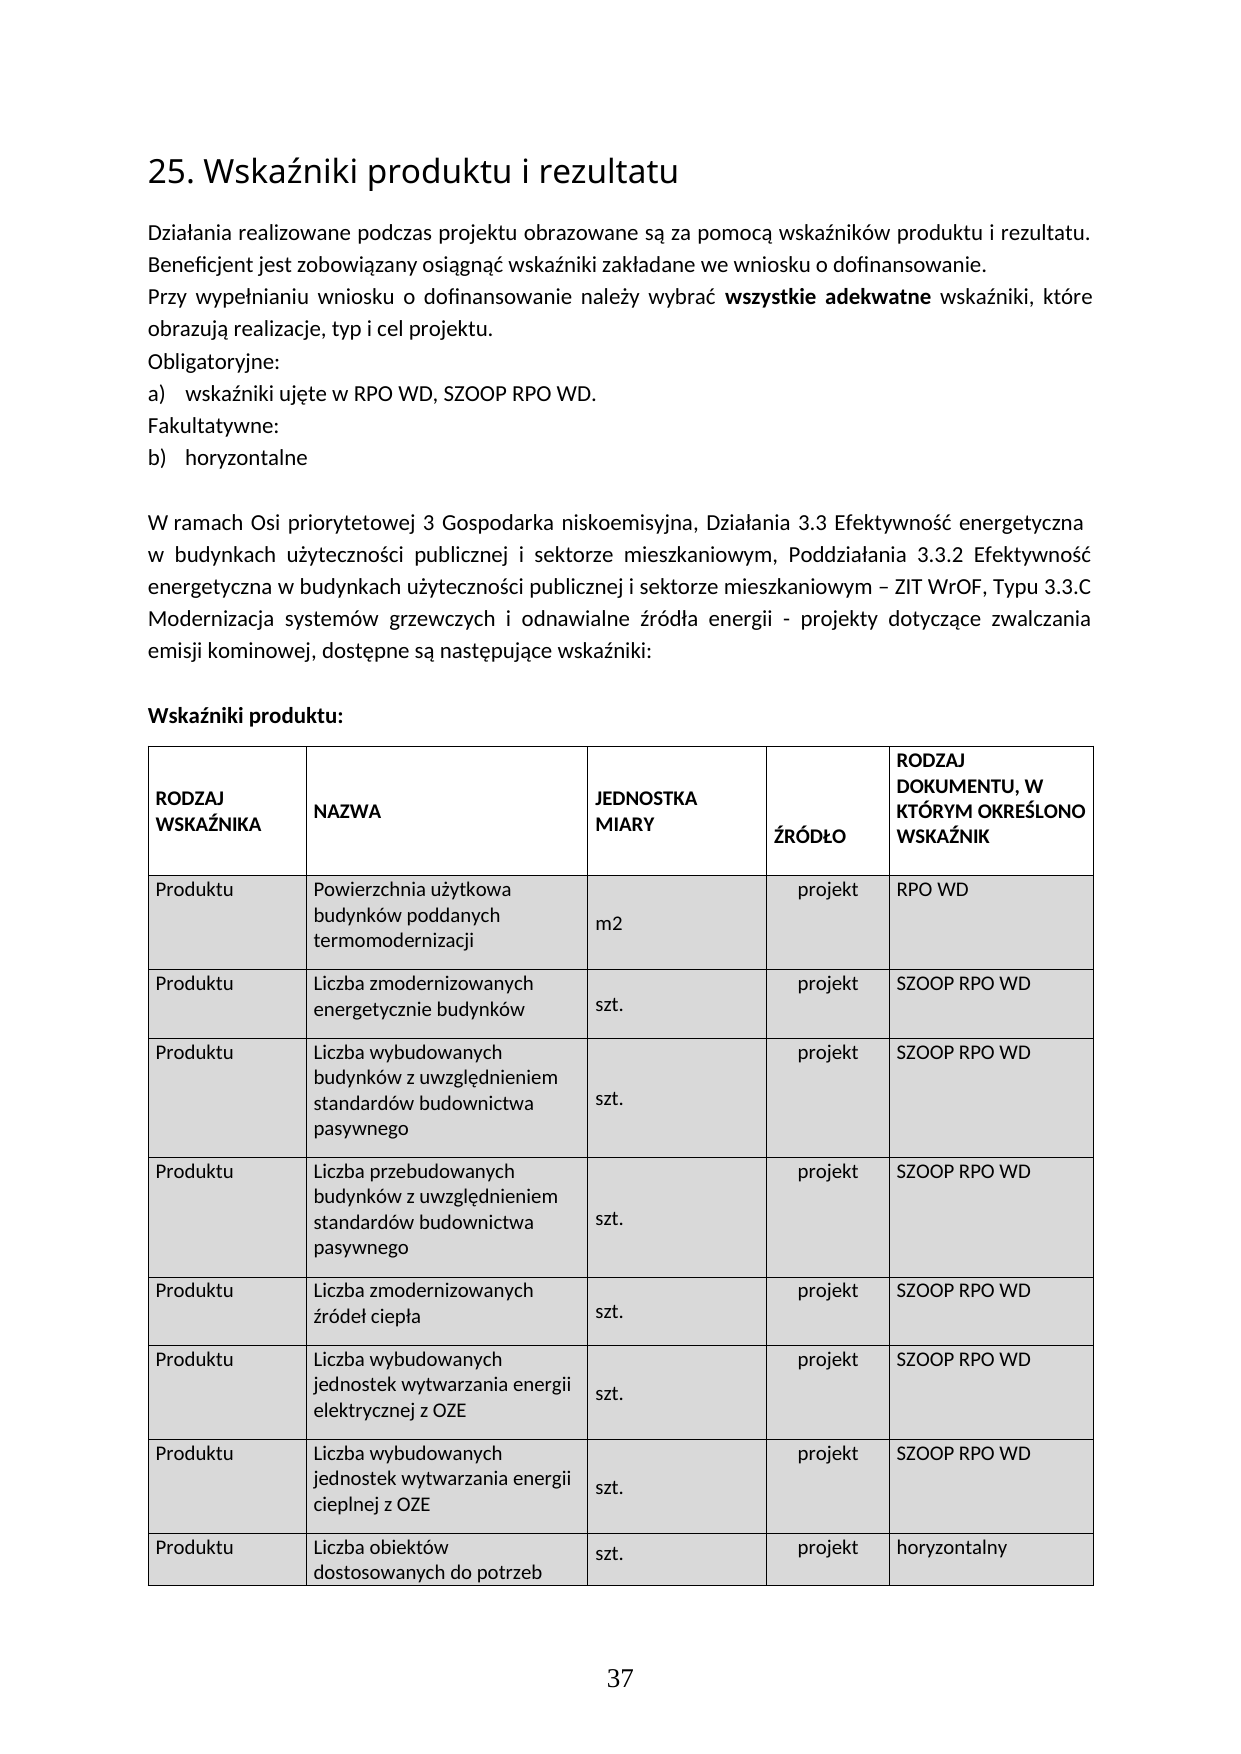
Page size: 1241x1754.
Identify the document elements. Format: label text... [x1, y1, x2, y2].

table_cell Produktu [149, 1039, 306, 1157]
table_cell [307, 1534, 587, 1585]
table_cell projekt [767, 1346, 889, 1439]
table_header NAZWA [307, 747, 587, 875]
table_cell SZOOP RPO WD [890, 1158, 1093, 1277]
table_cell Produktu [149, 1158, 306, 1277]
table_cell projekt [767, 876, 889, 969]
table_cell szt. [588, 1534, 766, 1585]
table_cell Produktu [149, 1278, 306, 1345]
text Przy wypełnianiu wniosku o dofinansowanie należy wybrać wszystkie adekwatne wskaźniki, które obrazują realizacje, typ i cel projektu. [148, 282, 1093, 343]
table_cell Produktu [149, 1534, 306, 1585]
text Wskaźniki produktu: [148, 701, 1093, 729]
table_cell szt. [588, 970, 766, 1038]
table_cell SZOOP RPO WD [890, 970, 1093, 1038]
text W ramach Osi priorytetowej 3 Gospodarka niskoemisyjna, Działania 3.3 Efektywność energetyczna w budynkach użyteczności publicznej i sektorze mieszkaniowym, Poddziałania 3.3.2 Efektywność energetyczna w budynkach użyteczności publicznej i sektorze mieszkaniowym – ZIT WrOF, Typu 3.3.C Modernizacja systemów grzewczych i odnawialne źródła energii - projekty dotyczące zwalczania emisji kominowej, dostępne są następujące wskaźniki: [148, 508, 1093, 664]
table_cell szt. [588, 1346, 766, 1439]
table_cell Liczba wybudowanych jednostek wytwarzania energii elektrycznej z OZE [307, 1346, 587, 1439]
table_cell szt. [588, 1158, 766, 1277]
table_cell Liczba przebudowanych budynków z uwzględnieniem standardów budownictwa pasywnego [307, 1158, 587, 1277]
table_cell projekt [767, 970, 889, 1038]
text Obligatoryjne: [148, 347, 1093, 375]
table_cell Liczba wybudowanych budynków z uwzględnieniem standardów budownictwa pasywnego [307, 1039, 587, 1157]
text Fakultatywne: [148, 411, 1093, 439]
table_cell projekt [767, 1039, 889, 1157]
table_cell szt. [588, 1440, 766, 1533]
table_cell szt. [588, 1278, 766, 1345]
table_cell SZOOP RPO WD [890, 1039, 1093, 1157]
subtitle 25. Wskaźniki produktu i rezultatu [148, 148, 1093, 193]
table_cell Produktu [149, 876, 306, 969]
table_cell Liczba wybudowanych jednostek wytwarzania energii cieplnej z OZE [307, 1440, 587, 1533]
table_cell horyzontalny [890, 1534, 1093, 1585]
table_header RODZAJ WSKAŹNIKA [149, 747, 306, 875]
table_cell Powierzchnia użytkowa budynków poddanych termomodernizacji [307, 876, 587, 969]
table_cell projekt [767, 1278, 889, 1345]
table_cell Produktu [149, 1346, 306, 1439]
table_cell SZOOP RPO WD [890, 1278, 1093, 1345]
table_cell Liczba zmodernizowanych źródeł ciepła [307, 1278, 587, 1345]
table_header RODZAJ DOKUMENTU, W KTÓRYM OKREŚLONO WSKAŹNIK [890, 747, 1093, 875]
table_cell Liczba zmodernizowanych energetycznie budynków [307, 970, 587, 1038]
table_cell projekt [767, 1440, 889, 1533]
table_cell Produktu [149, 1440, 306, 1533]
list horyzontalne [148, 443, 1093, 471]
table_cell RPO WD [890, 876, 1093, 969]
table_header ŹRÓDŁO [767, 747, 889, 875]
table_cell SZOOP RPO WD [890, 1346, 1093, 1439]
table_header JEDNOSTKA MIARY [588, 747, 766, 875]
table_cell Produktu [149, 970, 306, 1038]
table_cell projekt [767, 1158, 889, 1277]
table_cell projekt [767, 1534, 889, 1585]
table_cell szt. [588, 1039, 766, 1157]
table_cell SZOOP RPO WD [890, 1440, 1093, 1533]
text Działania realizowane podczas projektu obrazowane są za pomocą wskaźników produktu i rezultatu. Beneficjent jest zobowiązany osiągnąć wskaźniki zakładane we wniosku o dofinansowanie. [148, 218, 1093, 278]
table_cell m2 [588, 876, 766, 969]
list wskaźniki ujęte w RPO WD, SZOOP RPO WD. [148, 379, 1093, 407]
